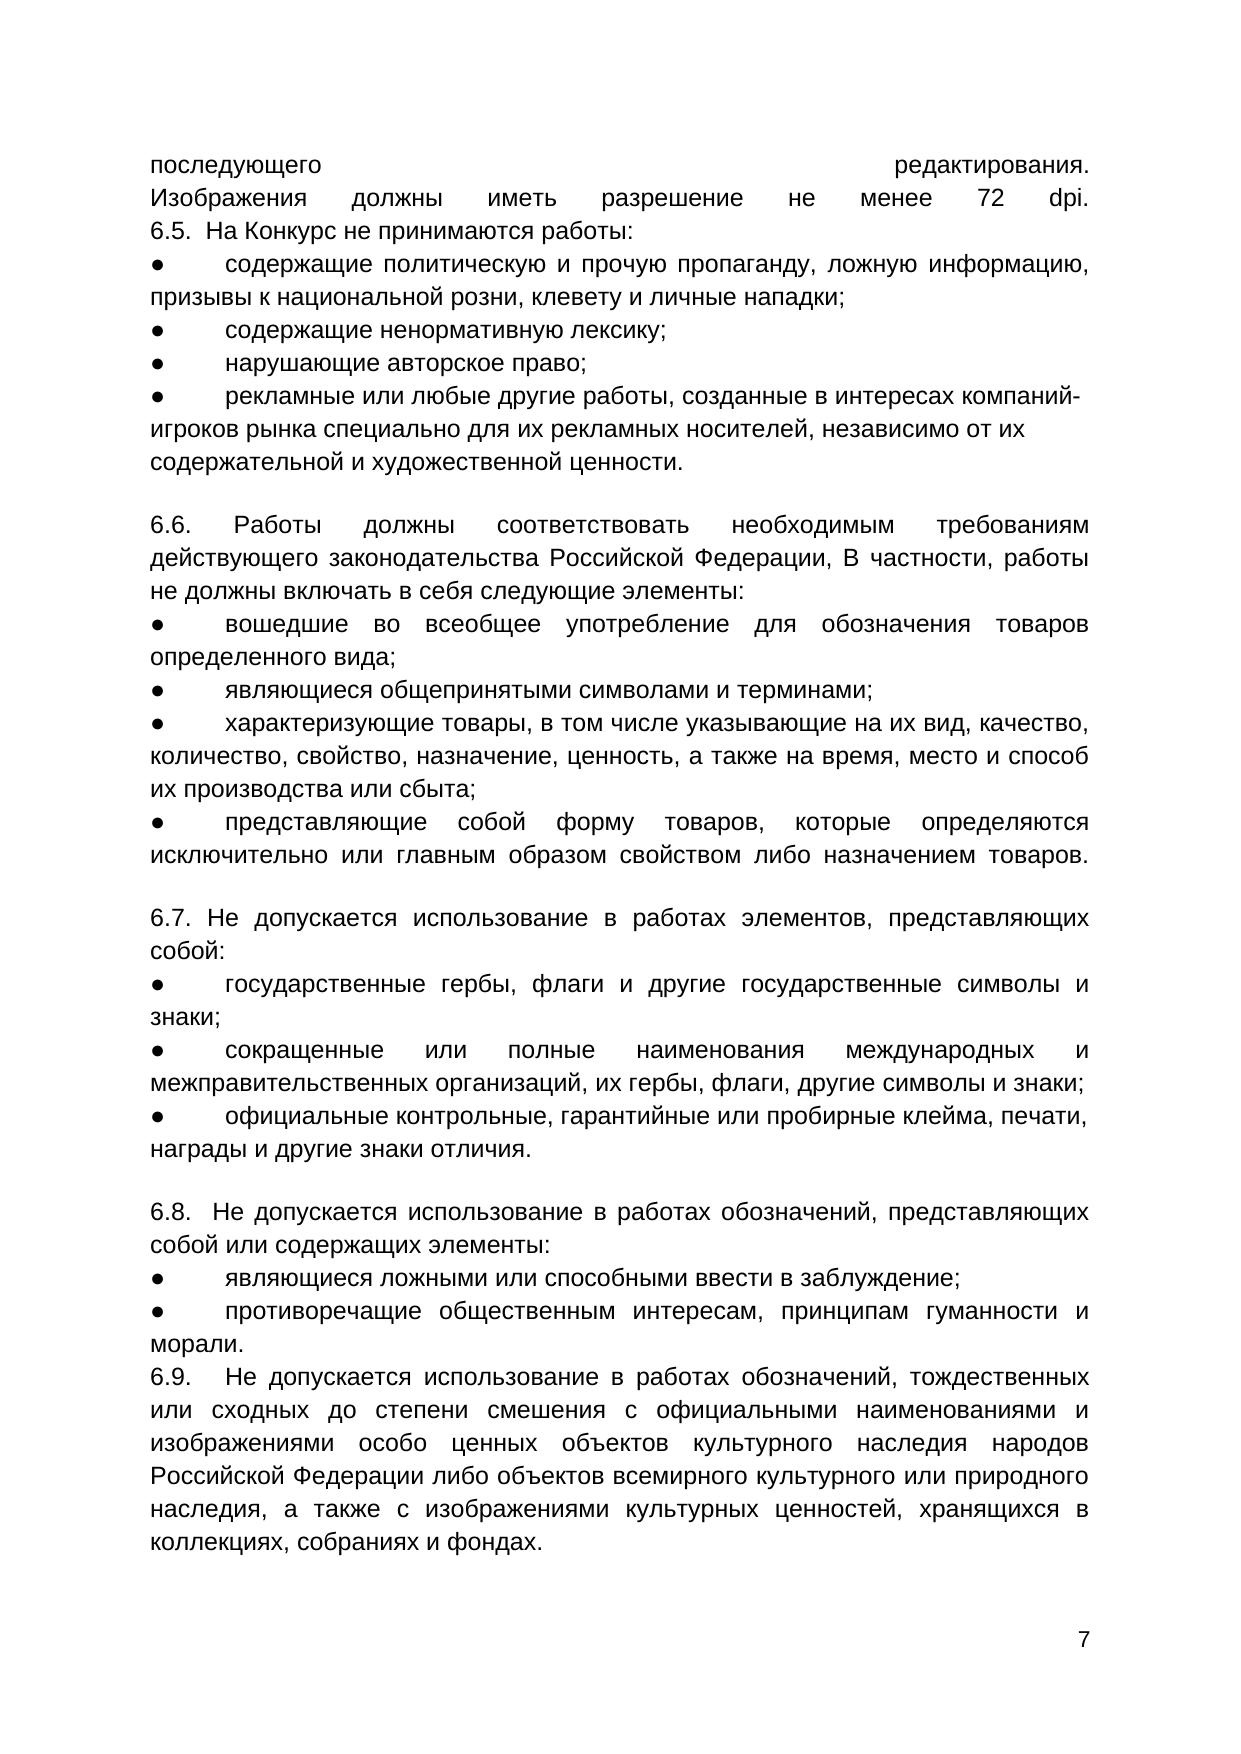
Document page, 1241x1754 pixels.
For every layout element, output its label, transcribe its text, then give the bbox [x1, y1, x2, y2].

text 6.9. Не допускается использование в работах обозначений, тождественных или сходных до степени смешения с официальными наименованиями и изображениями особо ценных объектов культурного наследия народов Российской Федерации либо объектов всемирного культурного или природного наследия, а также с изображениями культурных ценностей, хранящихся в коллекциях, собраниях и фондах. [150, 1362, 1090, 1556]
text ● представляющие собой форму товаров, которые определяются исключительно или главным образом свойством либо назначением товаров. [150, 807, 1090, 899]
text 6.8. Не допускается использование в работах обозначений, представляющих собой или содержащих элементы: [150, 1197, 1090, 1259]
text 6.6. Работы должны соответствовать необходимым требованиям действующего законодательства Российской Федерации, В частности, работы не должны включать в себя следующие элементы: [150, 510, 1090, 605]
text ● вошедшие во всеобщее употребление для обозначения товаров определенного вида; [150, 609, 1090, 671]
text ● сокращенные или полные наименования международных и межправительственных организаций, их гербы, флаги, другие символы и знаки; [150, 1035, 1090, 1097]
text ● являющиеся общепринятыми символами и терминами; [150, 675, 1090, 704]
text ● содержащие политическую и прочую пропаганду, ложную информацию, призывы к национальной розни, клевету и личные нападки; [150, 249, 1090, 311]
text ● противоречащие общественным интересам, принципам гуманности и морали. [150, 1296, 1090, 1358]
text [150, 150, 1090, 245]
text 6.7. Не допускается использование в работах элементов, представляющих собой: [150, 903, 1090, 965]
text ● содержащие ненормативную лексику; [150, 315, 1090, 344]
text ● официальные контрольные, гарантийные или пробирные клейма, печати, награды и другие знаки отличия. [150, 1101, 1090, 1193]
text ● характеризующие товары, в том числе указывающие на их вид, качество, количество, свойство, назначение, ценность, а также на время, место и способ их производства или сбыта; [150, 708, 1090, 803]
text ● рекламные или любые другие работы, созданные в интересах компаний-игроков рынка специально для их рекламных носителей, независимо от их содержательной и художественной ценности. [150, 381, 1090, 506]
text ● являющиеся ложными или способными ввести в заблуждение; [150, 1263, 1090, 1292]
text ● нарушающие авторское право; [150, 348, 1090, 377]
text ● государственные гербы, флаги и другие государственные символы и знаки; [150, 969, 1090, 1031]
